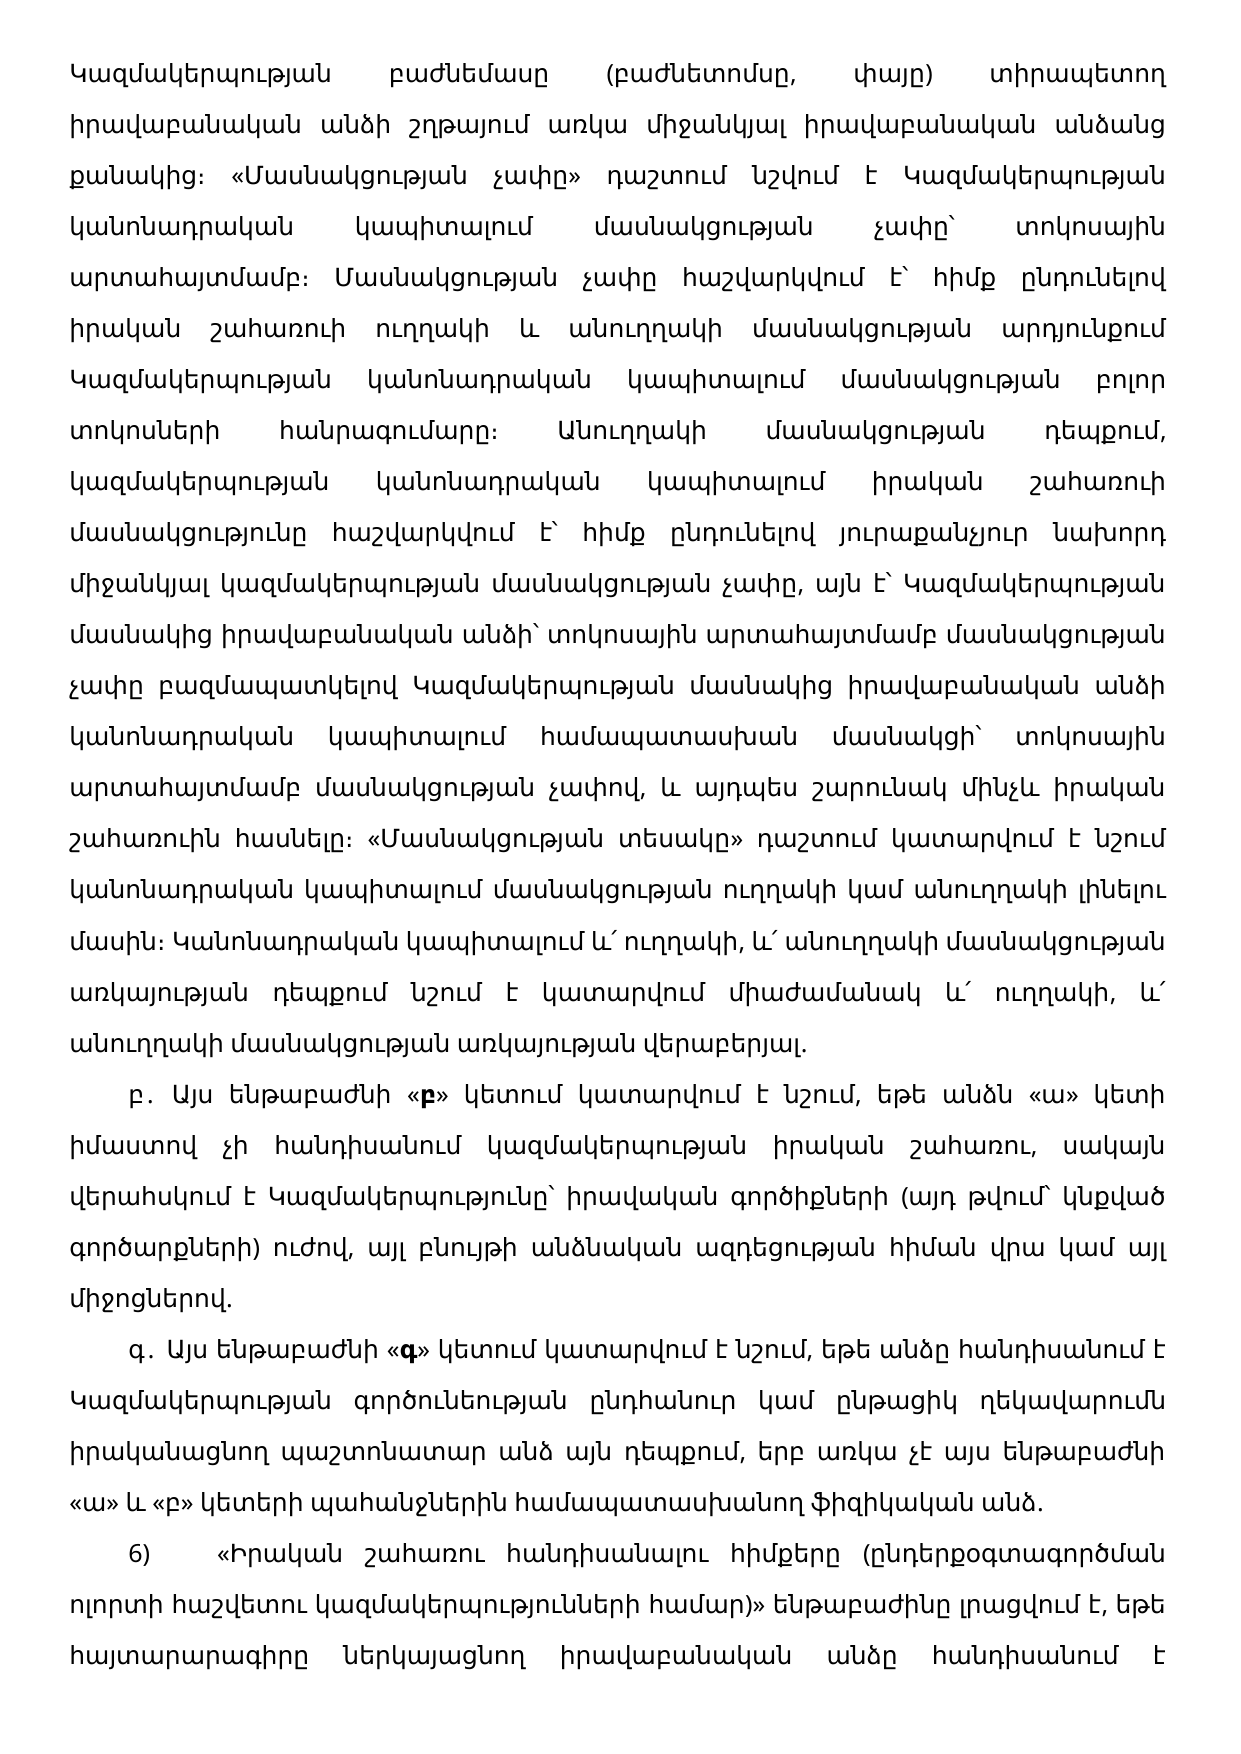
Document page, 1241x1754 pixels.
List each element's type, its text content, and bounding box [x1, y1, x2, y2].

text գ․ Այս ենթաբաժնի «գ» կետում կատարվում է նշում, եթե անձը հանդիսանում է Կազմակերպության գործունեության ընդհանուր կամ ընթացիկ ղեկավարումն իրականացնող պաշտոնատար անձ այն դեպքում, երբ առկա չէ այս ենթաբաժնի «ա» և «բ» կետերի պահանջներին համապատասխանող ֆիզիկական անձ. [69, 1332, 1167, 1519]
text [69, 56, 1167, 1059]
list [69, 1536, 1167, 1672]
text բ․ Այս ենթաբաժնի «բ» կետում կատարվում է նշում, եթե անձն «ա» կետի իմաստով չի հանդիսանում կազմակերպության իրական շահառու, սակայն վերահսկում է Կազմակերպությունը՝ իրավական գործիքների (այդ թվում՝ կնքված գործարքների) ուժով, այլ բնույթի անձնական ազդեցության հիման վրա կամ այլ միջոցներով. [69, 1076, 1167, 1314]
